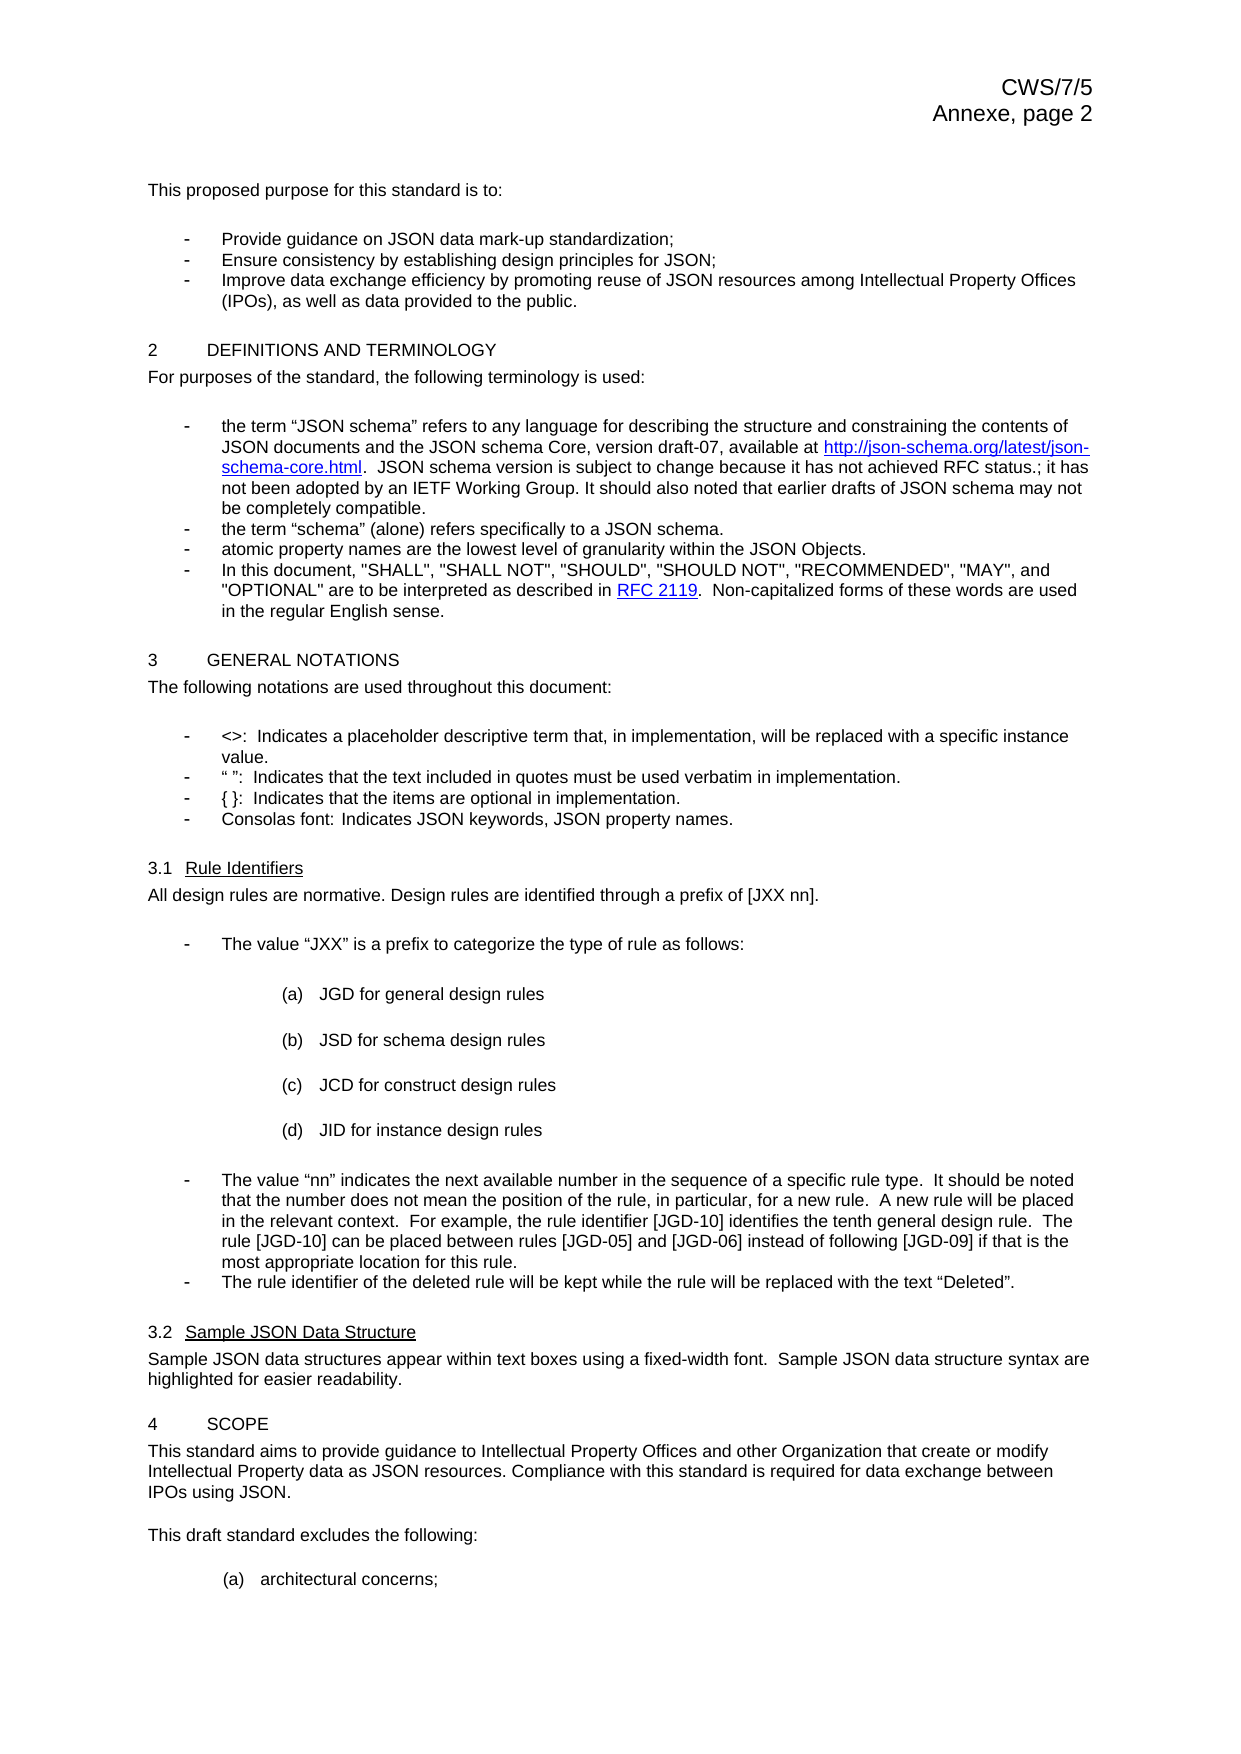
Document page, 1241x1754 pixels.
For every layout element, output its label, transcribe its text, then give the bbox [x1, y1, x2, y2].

list JCD for construct design rules [282, 1075, 1093, 1095]
list <>: Indicates a placeholder descriptive term that, in implementation, will be replaced with a specific instance value. [184, 726, 1093, 767]
list architectural concerns; [223, 1568, 1093, 1589]
text This standard aims to provide guidance to Intellectual Property Offices and other Organization that create or modify Intellectual Property data as JSON resources. Compliance with this standard is required for data exchange between IPOs using JSON. [148, 1441, 1093, 1502]
subtitle Sample JSON Data Structure [148, 1322, 1093, 1342]
subtitle GENERAL NOTATIONS [148, 650, 1093, 670]
list Provide guidance on JSON data mark-up standardization; [184, 229, 1093, 249]
list The rule identifier of the deleted rule will be kept while the rule will be replaced with the text “Deleted”. [184, 1272, 1093, 1292]
list The following notations are used throughout this document: [148, 677, 1093, 697]
list Ensure consistency by establishing design principles for JSON; [184, 249, 1093, 270]
text This draft standard excludes the following: [148, 1525, 1093, 1545]
list Sample JSON data structures appear within text boxes using a fixed-width font. Sample JSON data structure syntax are highlighted for easier readability. [148, 1348, 1093, 1389]
subtitle SCOPE [148, 1414, 1093, 1434]
list The value “nn” indicates the next available number in the sequence of a specific rule type. It should be noted that the number does not mean the position of the rule, in particular, for a new rule. A new rule will be placed in the relevant context. For example, the rule identifier [JGD-10] identifies the tenth general design rule. The rule [JGD-10] can be placed between rules [JGD-05] and [JGD-06] instead of following [JGD-09] if that is the most appropriate location for this rule. [184, 1170, 1093, 1272]
list atomic property names are the lowest level of granularity within the JSON Objects. [184, 539, 1093, 559]
list “ ”: Indicates that the text included in quotes must be used verbatim in implementation. [184, 767, 1093, 788]
list { }: Indicates that the items are optional in implementation. [184, 788, 1093, 808]
subtitle DEFINITIONS AND TERMINOLOGY [148, 340, 1093, 360]
list the term “JSON schema” refers to any language for describing the structure and constraining the contents of JSON documents and the JSON schema Core, version draft-07, available at http://json-schema.org/latest/json-schema-core.html. JSON schema version is subject to change because it has not achieved RFC status.; it has not been adopted by an IETF Working Group. It should also noted that earlier drafts of JSON schema may not be completely compatible. [184, 416, 1093, 518]
text This proposed purpose for this standard is to: [148, 179, 1093, 200]
list The value “JXX” is a prefix to categorize the type of rule as follows: [184, 934, 1093, 955]
list In this document, "SHALL", "SHALL NOT", "SHOULD", "SHOULD NOT", "RECOMMENDED", "MAY", and "OPTIONAL" are to be interpreted as described in RFC 2119. Non-capitalized forms of these words are used in the regular English sense. [184, 559, 1093, 621]
list JGD for general design rules [282, 984, 1093, 1004]
subtitle Rule Identifiers [148, 858, 1093, 878]
list JID for instance design rules [282, 1120, 1093, 1141]
text For purposes of the standard, the following terminology is used: [148, 367, 1093, 387]
list Consolas font: Indicates JSON keywords, JSON property names. [184, 808, 1093, 829]
list Improve data exchange efficiency by promoting reuse of JSON resources among Intellectual Property Offices (IPOs), as well as data provided to the public. [184, 270, 1093, 311]
list the term “schema” (alone) refers specifically to a JSON schema. [184, 518, 1093, 539]
list All design rules are normative. Design rules are identified through a prefix of [JXX nn]. [148, 884, 1093, 905]
list JSD for schema design rules [282, 1029, 1093, 1050]
